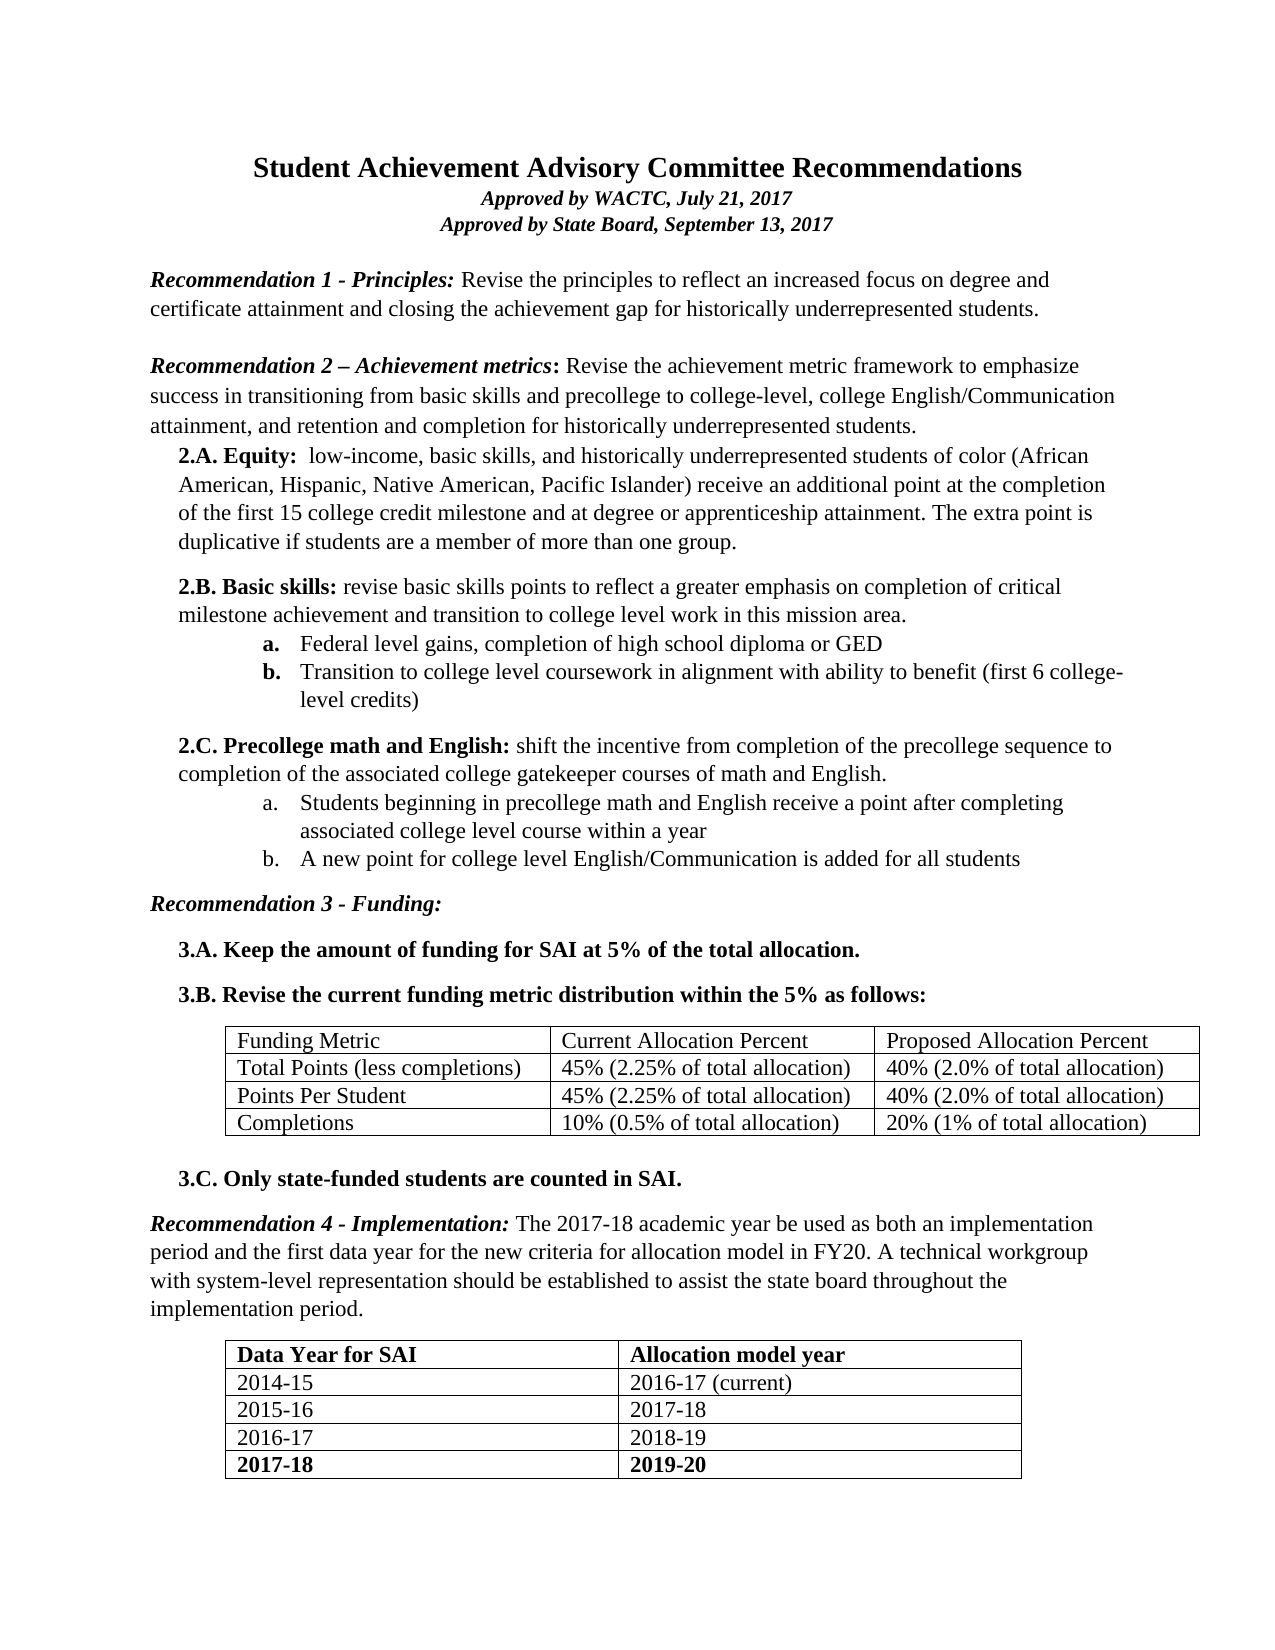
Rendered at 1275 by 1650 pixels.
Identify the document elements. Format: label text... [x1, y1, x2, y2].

table_cell 2015-16 [226, 1396, 618, 1423]
table_cell 2017-18 [226, 1451, 618, 1477]
table_header Funding Metric [226, 1027, 550, 1053]
table_cell 10% (0.5% of total allocation) [551, 1109, 874, 1135]
list A new point for college level English/Communication is added for all students [262, 845, 1125, 872]
list Federal level gains, completion of high school diploma or GED [262, 630, 1125, 656]
table_cell 2016-17 [226, 1424, 618, 1450]
table_header Data Year for SAI [226, 1341, 618, 1368]
text 3.A. Keep the amount of funding for SAI at 5% of the total allocation. [178, 936, 1125, 962]
table_cell Points Per Student [226, 1082, 550, 1108]
table_cell 2018-19 [619, 1424, 1021, 1450]
table_cell 2017-18 [619, 1396, 1021, 1423]
text Approved by WACTC, July 21, 2017 [150, 186, 1125, 210]
table_cell 45% (2.25% of total allocation) [551, 1054, 874, 1081]
text Recommendation 3 - Funding: [150, 891, 1125, 917]
text Student Achievement Advisory Committee Recommendations [150, 150, 1125, 183]
text Recommendation 4 - Implementation: The 2017-18 academic year be used as both an implementation period and the first data year for the new criteria for allocation model in FY20. A technical workgroup with system-level representation should be established to assist the state board throughout the implementation period. [150, 1210, 1125, 1322]
text Recommendation 2 – Achievement metrics: Revise the achievement metric framework to emphasize success in transitioning from basic skills and precollege to college-level, college English/Communication attainment, and retention and completion for historically underrepresented students. [150, 352, 1125, 438]
table_cell 40% (2.0% of total allocation) [875, 1054, 1199, 1081]
text Recommendation 1 - Principles: Revise the principles to reflect an increased focus on degree and certificate attainment and closing the achievement gap for historically underrepresented students. [150, 266, 1125, 321]
table_cell 2016-17 (current) [619, 1369, 1021, 1395]
table_header Allocation model year [619, 1341, 1021, 1368]
table_cell 2019-20 [619, 1451, 1021, 1477]
text 2.A. Equity: low-income, basic skills, and historically underrepresented students of color (African American, Hispanic, Native American, Pacific Islander) receive an additional point at the completion of the first 15 college credit milestone and at degree or apprenticeship attainment. The extra point is duplicative if students are a member of more than one group. [178, 442, 1125, 554]
text 3.B. Revise the current funding metric distribution within the 5% as follows: [178, 981, 1125, 1007]
list Students beginning in precollege math and English receive a point after completing associated college level course within a year [262, 788, 1125, 843]
table_cell 45% (2.25% of total allocation) [551, 1082, 874, 1108]
text Approved by State Board, September 13, 2017 [150, 212, 1125, 236]
table_cell Total Points (less completions) [226, 1054, 550, 1081]
text 2.C. Precollege math and English: shift the incentive from completion of the precollege sequence to completion of the associated college gatekeeper courses of math and English. [178, 732, 1125, 786]
table_header Proposed Allocation Percent [875, 1027, 1199, 1053]
text 3.C. Only state-funded students are counted in SAI. [178, 1165, 1125, 1191]
table_cell 2014-15 [226, 1369, 618, 1395]
table_cell 40% (2.0% of total allocation) [875, 1082, 1199, 1108]
table_header Current Allocation Percent [551, 1027, 874, 1053]
table_cell 20% (1% of total allocation) [875, 1109, 1199, 1135]
list Transition to college level coursework in alignment with ability to benefit (first 6 college-level credits) [262, 658, 1125, 713]
table_cell Completions [226, 1109, 550, 1135]
text 2.B. Basic skills: revise basic skills points to reflect a greater emphasis on completion of critical milestone achievement and transition to college level work in this mission area. [178, 573, 1125, 628]
